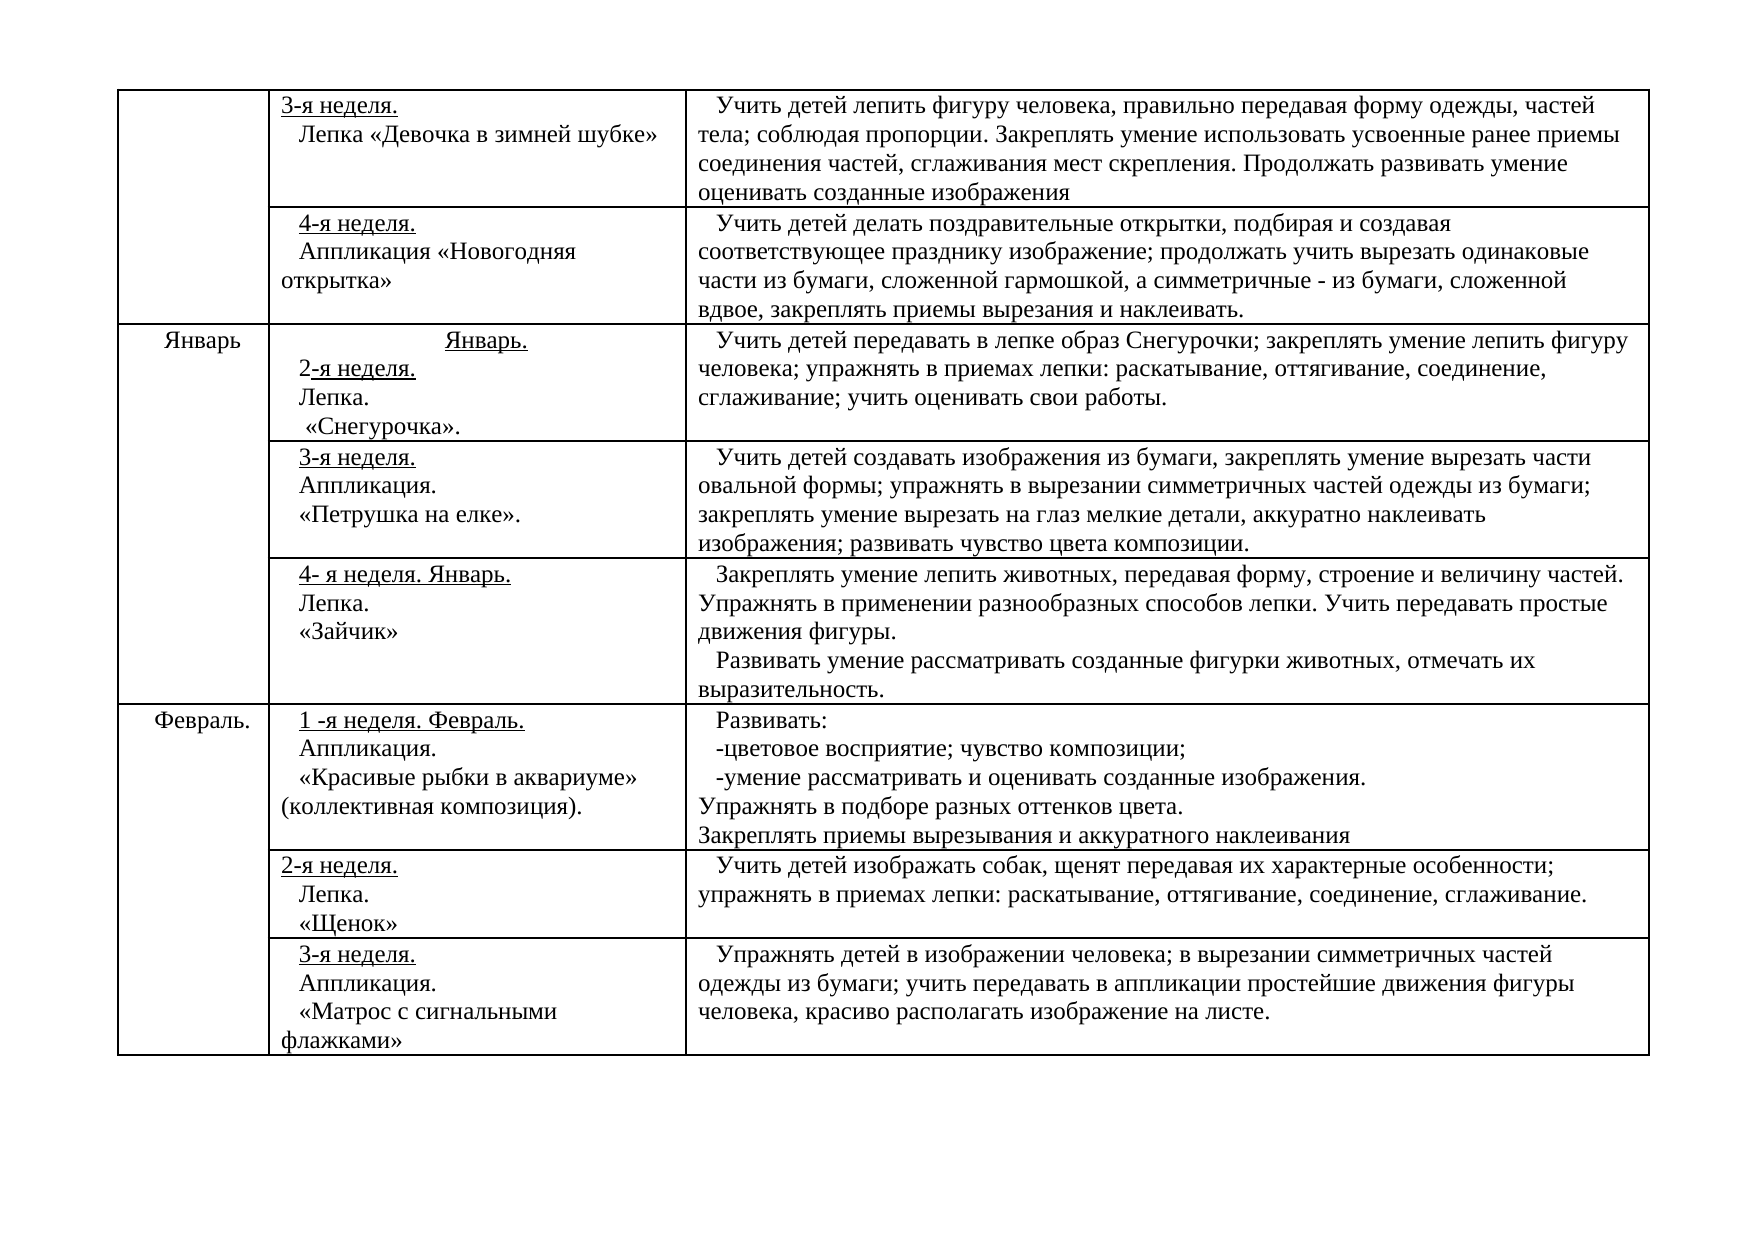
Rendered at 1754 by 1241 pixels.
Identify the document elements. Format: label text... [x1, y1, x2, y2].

table_cell Упражнять детей в изображении человека; в вырезании симметричных частей одежды из бумаги; учить передавать в аппликации простейшие движения фигуры человека, красиво располагать изображение на листе. [687, 939, 1648, 1054]
table_cell 3-я неделя. Аппликация. «Петрушка на елке». [270, 442, 685, 557]
table_cell Учить детей изображать собак, щенят передавая их характерные особенности; упражнять в приемах лепки: раскатывание, оттягивание, соединение, сглаживание. [687, 851, 1648, 937]
table_cell Учить детей лепить фигуру человека, правильно передавая форму одежды, частей тела; соблюдая пропорции. Закреплять умение использовать усвоенные ранее приемы соединения частей, сглаживания мест скрепления. Продолжать развивать умение оценивать созданные изображения [687, 91, 1648, 206]
table_cell Учить детей делать поздравительные открытки, подбирая и создавая соответствующее празднику изображение; продолжать учить вырезать одинаковые части из бумаги, сложенной гармошкой, а симметричные - из бумаги, сложенной вдвое, закреплять приемы вырезания и наклеивать. [687, 208, 1648, 323]
table_cell Февраль. [119, 705, 268, 1054]
table_cell 1 -я неделя. Февраль. Аппликация. «Красивые рыбки в аквариуме» (коллективная композиция). [270, 705, 685, 848]
table_cell 3-я неделя. Лепка «Девочка в зимней шубке» [270, 91, 685, 206]
table_cell 4- я неделя. Январь. Лепка. «Зайчик» [270, 559, 685, 703]
table_cell Закреплять умение лепить животных, передавая форму, строение и величину частей. Упражнять в применении разнообразных способов лепки. Учить передавать простые движения фигуры. Развивать умение рассматривать созданные фигурки животных, отмечать их выразительность. [687, 559, 1648, 703]
table_cell Учить детей создавать изображения из бумаги, закреплять умение вырезать части овальной формы; упражнять в вырезании симметричных частей одежды из бумаги; закреплять умение вырезать на глаз мелкие детали, аккуратно наклеивать изображения; развивать чувство цвета композиции. [687, 442, 1648, 557]
table_cell 3-я неделя. Аппликация. «Матрос с сигнальными флажками» [270, 939, 685, 1054]
table_cell Январь [119, 325, 268, 703]
table_cell 4-я неделя. Аппликация «Новогодняя открытка» [270, 208, 685, 323]
table_cell 2-я неделя. Лепка. «Щенок» [270, 851, 685, 937]
table_cell Январь. 2-я неделя. Лепка. «Снегурочка». [270, 325, 685, 440]
table_cell Развивать: -цветовое восприятие; чувство композиции; -умение рассматривать и оценивать созданные изображения. Упражнять в подборе разных оттенков цвета. Закреплять приемы вырезывания и аккуратного наклеивания [687, 705, 1648, 848]
table_cell Учить детей передавать в лепке образ Снегурочки; закреплять умение лепить фигуру человека; упражнять в приемах лепки: раскатывание, оттягивание, соединение, сглаживание; учить оценивать свои работы. [687, 325, 1648, 440]
